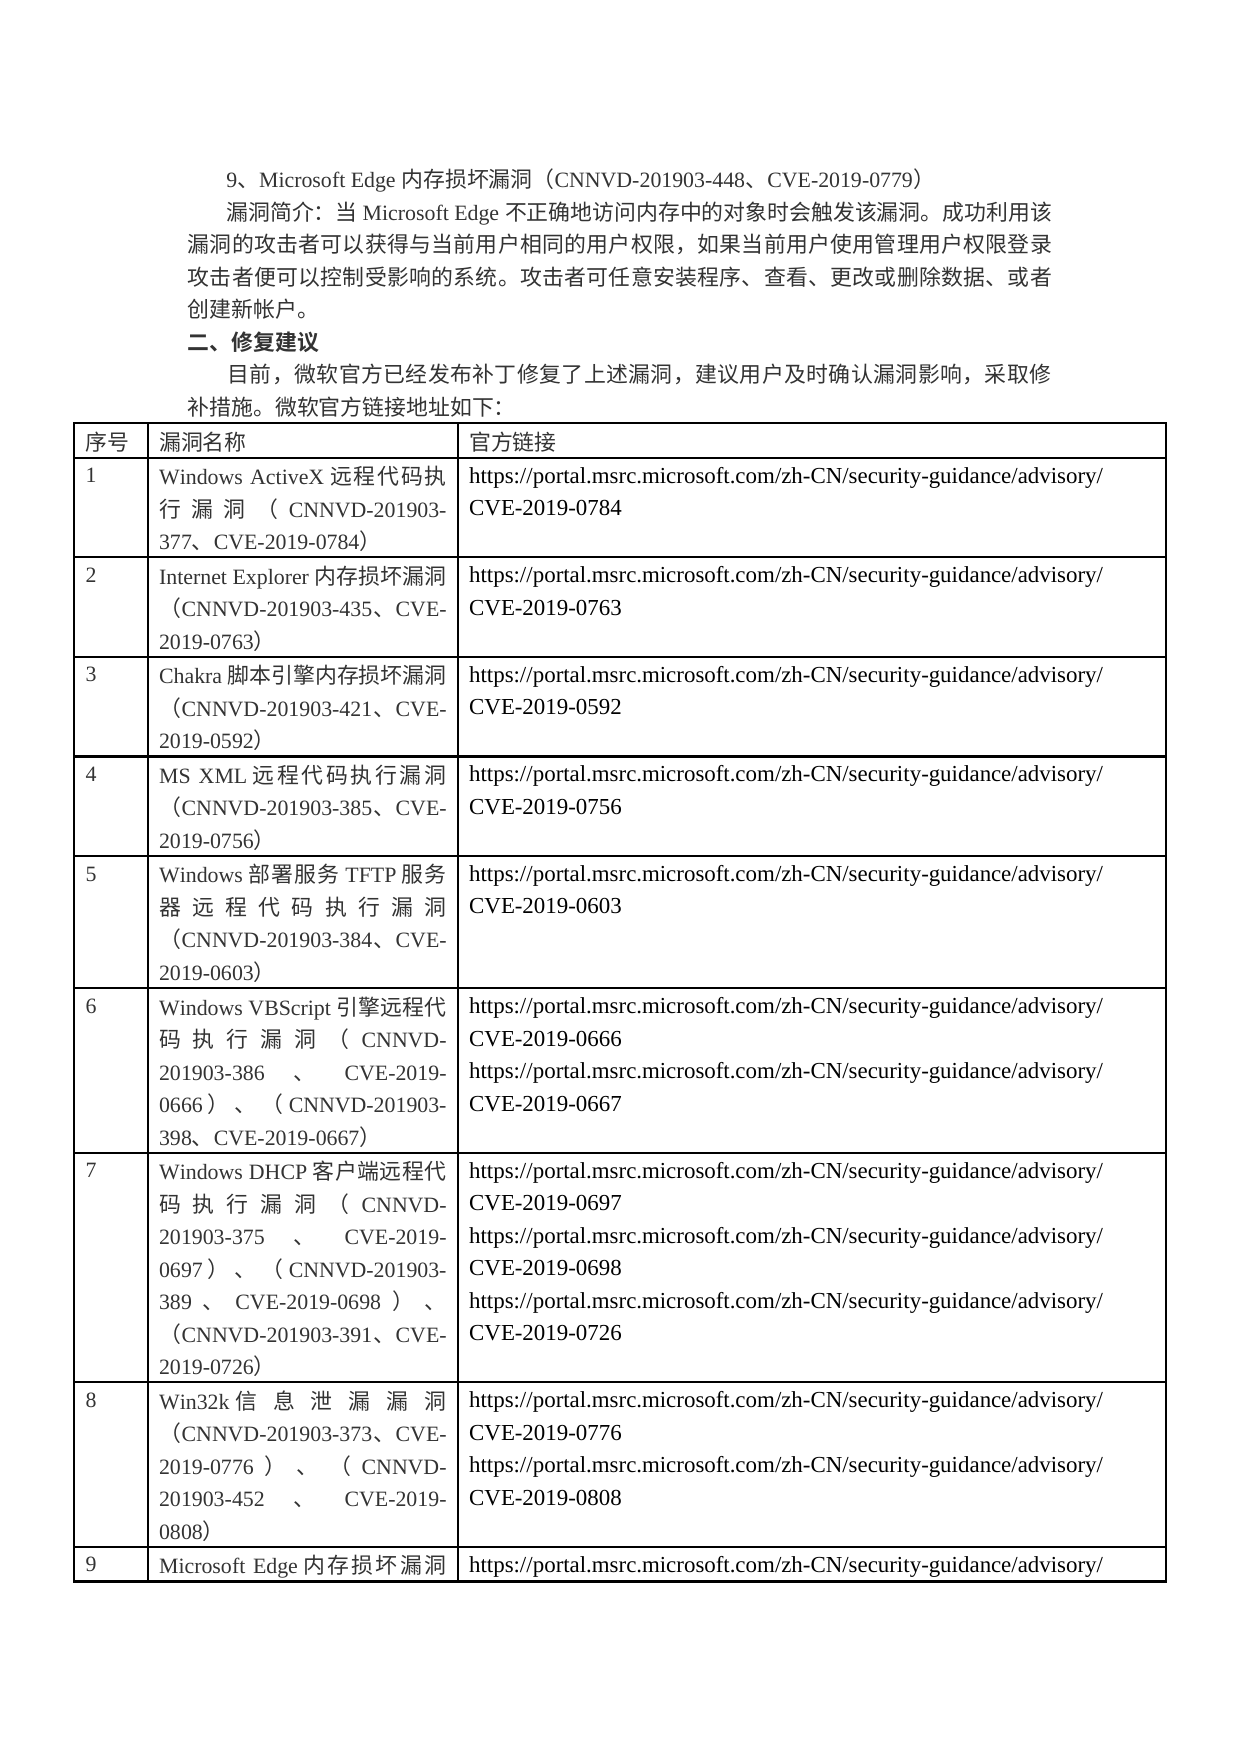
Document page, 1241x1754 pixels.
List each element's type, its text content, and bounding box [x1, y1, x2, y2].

table_cell 2 [75, 558, 147, 656]
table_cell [149, 1548, 457, 1580]
table_header 漏洞名称 [149, 424, 457, 457]
table_cell 9 [75, 1548, 147, 1580]
table_cell Windows 部署服务 TFTP 服务器远程代码执行漏洞（CNNVD-201903-384、CVE-2019-0603） [149, 857, 457, 987]
table_cell 7 [75, 1154, 147, 1381]
table_header 序号 [75, 424, 147, 457]
table_cell MS XML 远程代码执行漏洞（CNNVD-201903-385、CVE-2019-0756） [149, 758, 457, 855]
table_cell https://portal.msrc.microsoft.com/zh-CN/security-guidance/advisory/CVE-2019-0592 [459, 658, 1165, 755]
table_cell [459, 1548, 1165, 1580]
table_cell https://portal.msrc.microsoft.com/zh-CN/security-guidance/advisory/CVE-2019-0763 [459, 558, 1165, 656]
table_cell Win32k 信息泄漏漏洞（CNNVD-201903-373、CVE-2019-0776）、（CNNVD-201903-452、CVE-2019-0808） [149, 1383, 457, 1546]
table_cell Internet Explorer 内存损坏漏洞（CNNVD-201903-435、CVE-2019-0763） [149, 558, 457, 656]
text 漏洞简介：当 Microsoft Edge 不正确地访问内存中的对象时会触发该漏洞。成功利用该漏洞的攻击者可以获得与当前用户相同的用户权限，如果当前用户使用管理用户权限登录，攻击者便可以控制受影响的系统。攻击者可任意安装程序、查看、更改或删除数据、或者创建新帐户。 [187, 194, 1053, 324]
table_cell Windows ActiveX 远程代码执行漏洞（CNNVD-201903-377、CVE-2019-0784） [149, 459, 457, 556]
table_cell Windows VBScript 引擎远程代码执行漏洞（CNNVD-201903-386、CVE-2019-0666）、（CNNVD-201903-398、CVE-2019-0667） [149, 989, 457, 1152]
table_cell 8 [75, 1383, 147, 1546]
table_cell 6 [75, 989, 147, 1152]
table_header 官方链接 [459, 424, 1165, 457]
table_cell Chakra 脚本引擎内存损坏漏洞（CNNVD-201903-421、CVE-2019-0592） [149, 658, 457, 755]
table_cell https://portal.msrc.microsoft.com/zh-CN/security-guidance/advisory/CVE-2019-0666 https://portal.msrc.microsoft.com/zh-CN/security-guidance/advisory/CVE-2019-0667 [459, 989, 1165, 1152]
table_cell 3 [75, 658, 147, 755]
text 目前，微软官方已经发布补丁修复了上述漏洞，建议用户及时确认漏洞影响，采取修补措施。微软官方链接地址如下： [187, 357, 1053, 422]
table_cell https://portal.msrc.microsoft.com/zh-CN/security-guidance/advisory/CVE-2019-0603 [459, 857, 1165, 987]
table_cell 1 [75, 459, 147, 556]
text 二、修复建议 [187, 324, 1053, 357]
table_cell Windows DHCP 客户端远程代码执行漏洞（CNNVD-201903-375、CVE-2019-0697）、（CNNVD-201903-389、CVE-2019-0698）、（CNNVD-201903-391、CVE-2019-0726） [149, 1154, 457, 1381]
table_cell https://portal.msrc.microsoft.com/zh-CN/security-guidance/advisory/CVE-2019-0784 [459, 459, 1165, 556]
text 9、Microsoft Edge 内存损坏漏洞（CNNVD-201903-448、CVE-2019-0779） [187, 162, 1053, 194]
table_cell 4 [75, 758, 147, 855]
table_cell https://portal.msrc.microsoft.com/zh-CN/security-guidance/advisory/CVE-2019-0776 https://portal.msrc.microsoft.com/zh-CN/security-guidance/advisory/CVE-2019-0808 [459, 1383, 1165, 1546]
table_cell https://portal.msrc.microsoft.com/zh-CN/security-guidance/advisory/CVE-2019-0697 https://portal.msrc.microsoft.com/zh-CN/security-guidance/advisory/CVE-2019-0698 https://portal.msrc.microsoft.com/zh-CN/security-guidance/advisory/CVE-2019-0726 [459, 1154, 1165, 1381]
table_cell 5 [75, 857, 147, 987]
table_cell https://portal.msrc.microsoft.com/zh-CN/security-guidance/advisory/CVE-2019-0756 [459, 758, 1165, 855]
